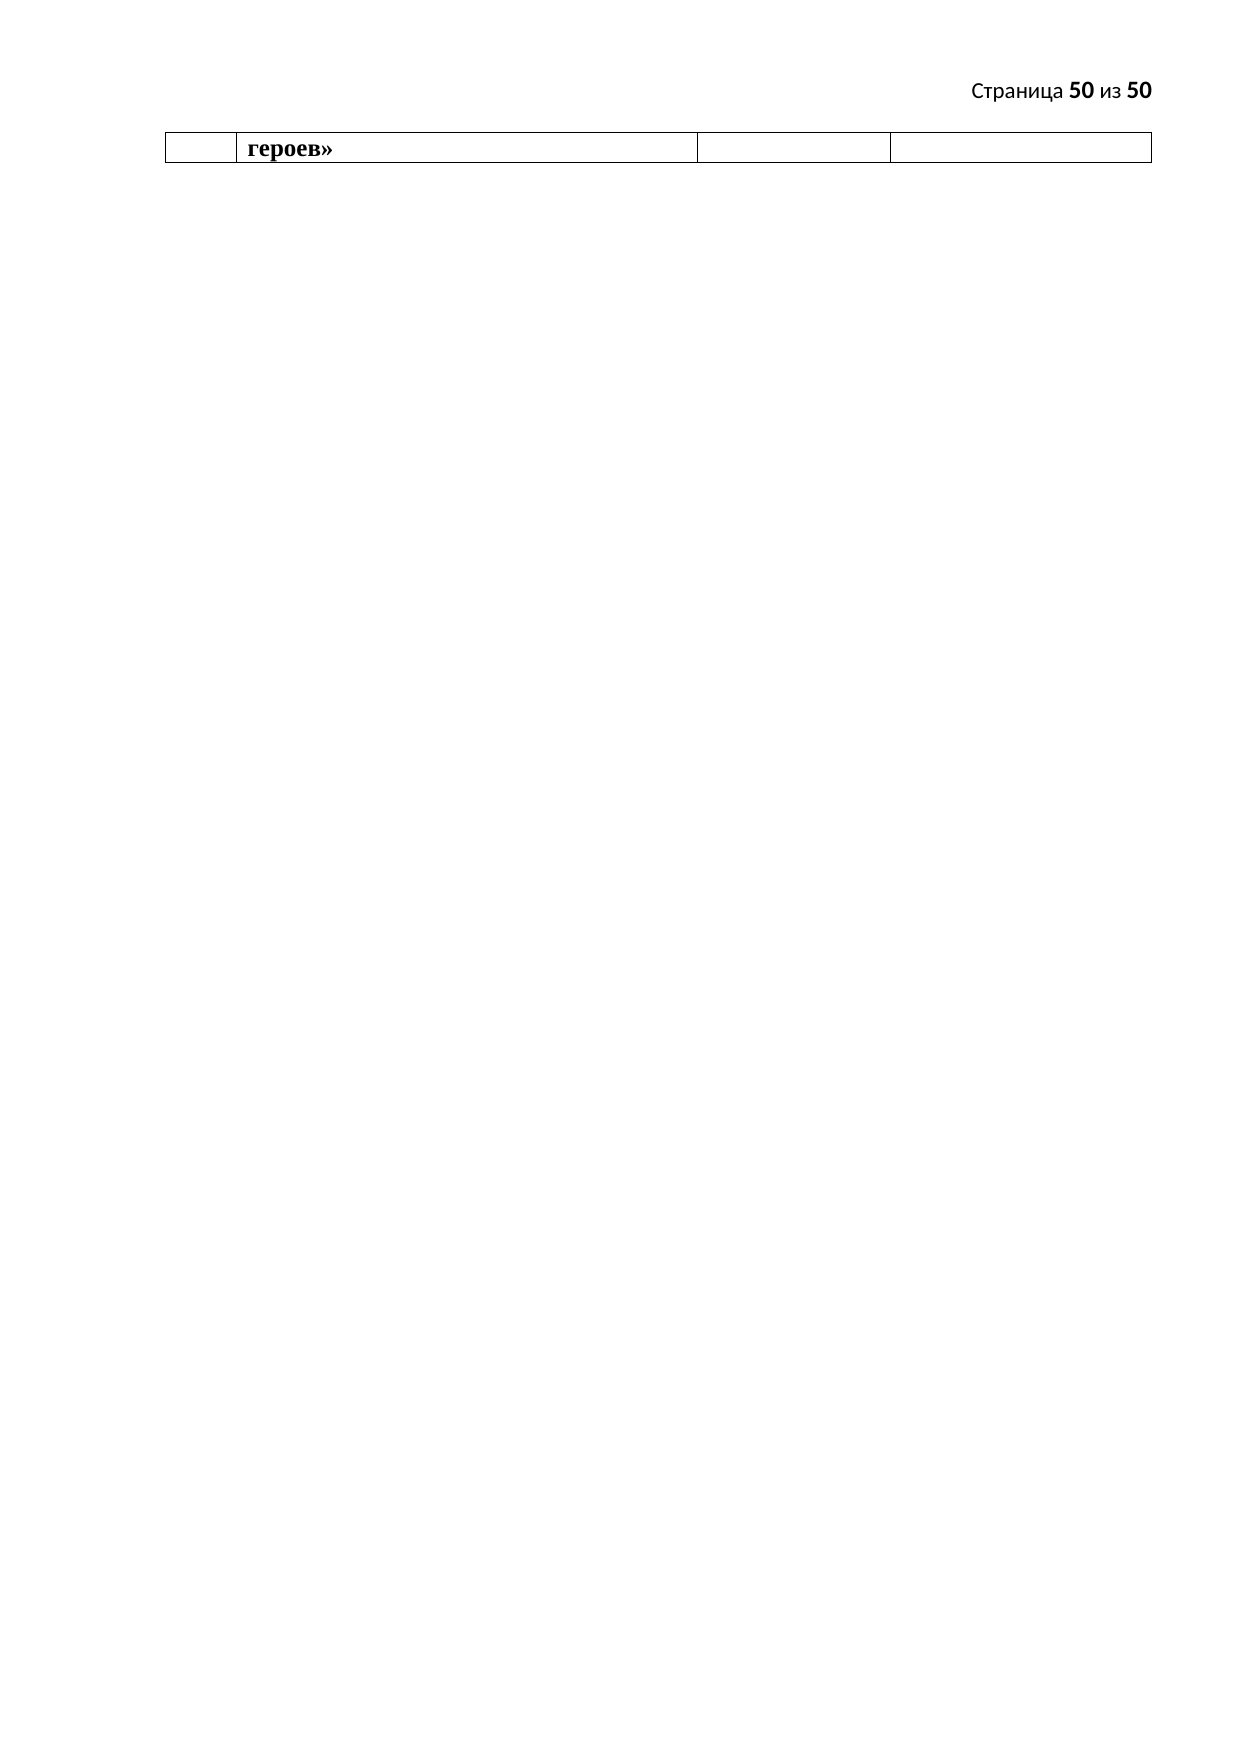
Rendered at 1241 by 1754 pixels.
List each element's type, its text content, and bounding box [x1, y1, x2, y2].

table_cell 22 июня [698, 133, 890, 162]
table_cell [891, 133, 1151, 162]
table_cell 17. [166, 133, 236, 162]
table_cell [237, 133, 697, 162]
